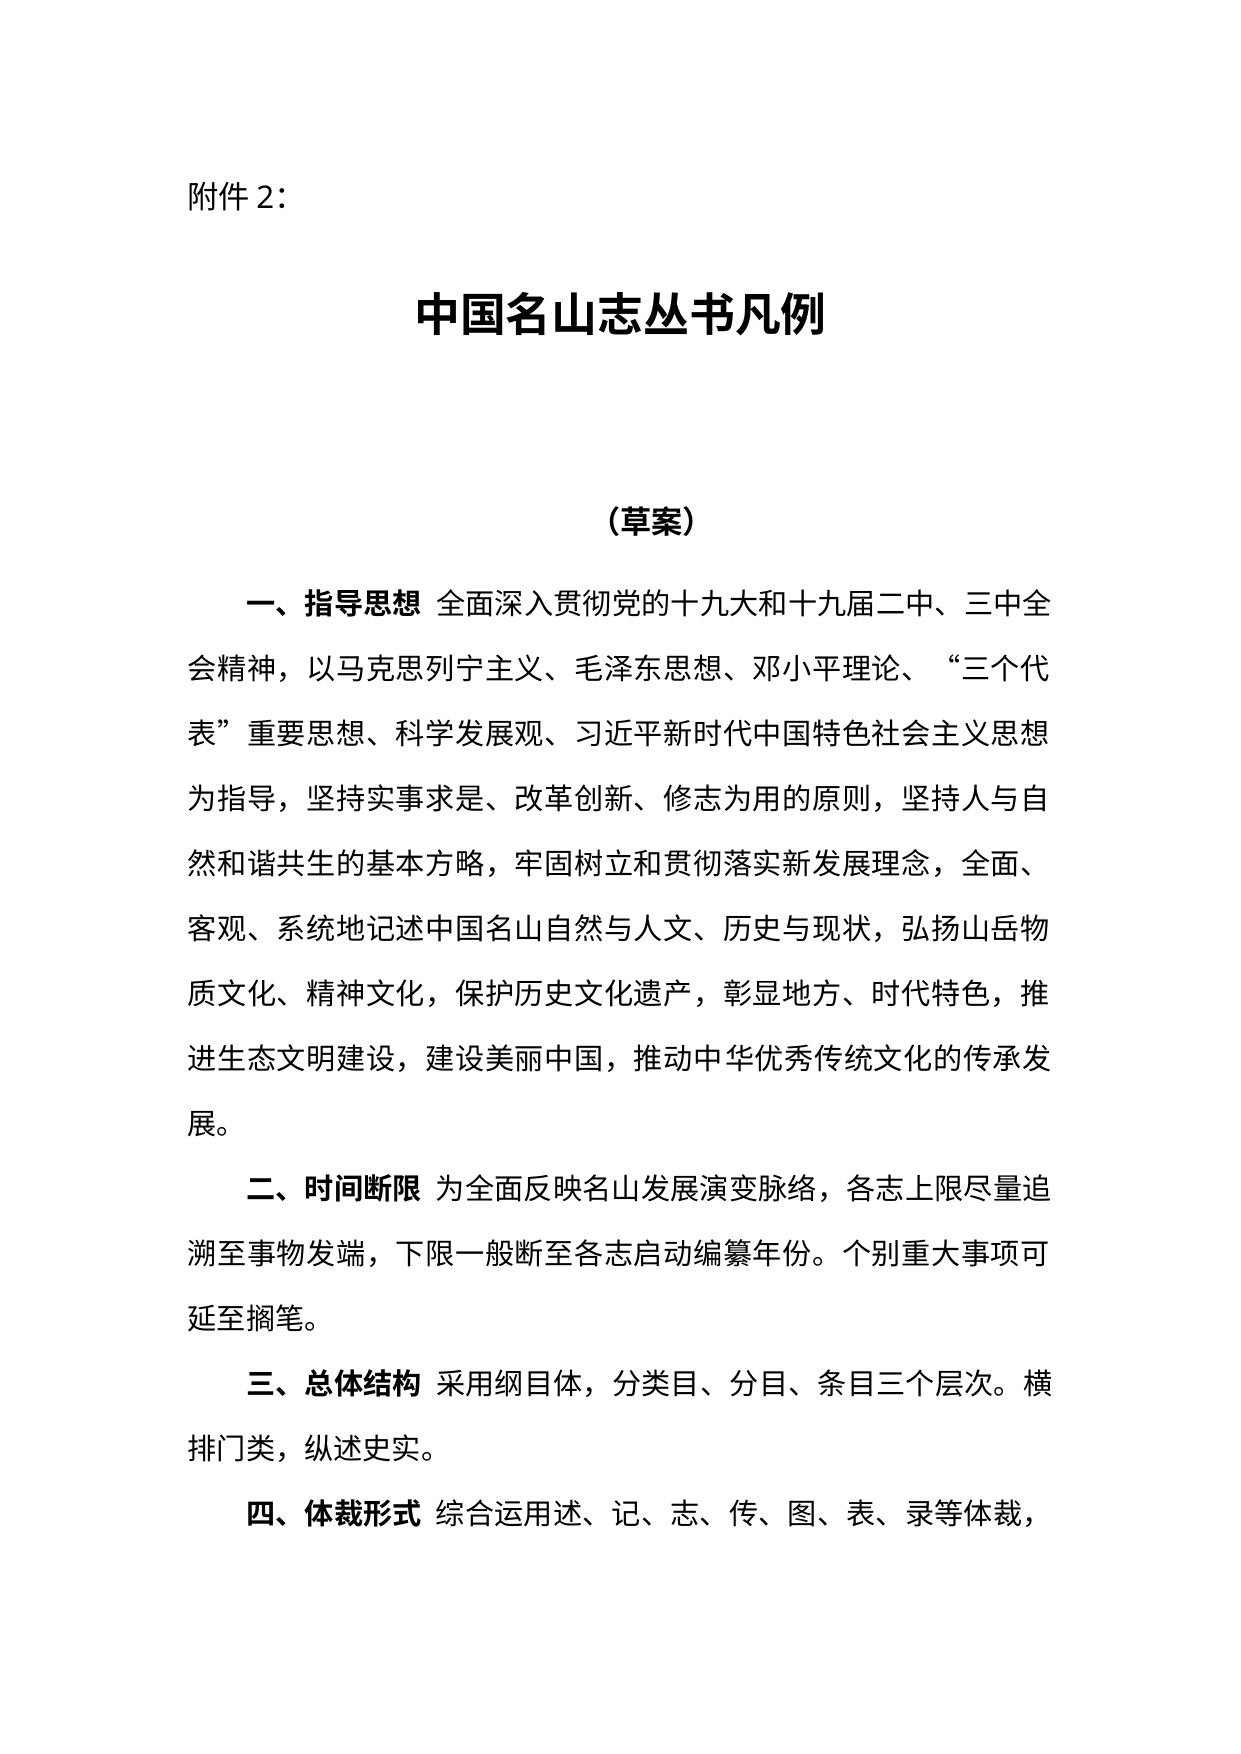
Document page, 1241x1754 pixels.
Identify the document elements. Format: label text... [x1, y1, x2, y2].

subtitle 中国名山志丛书凡例 [187, 262, 1053, 360]
text 二、时间断限 为全面反映名山发展演变脉络，各志上限尽量追溯至事物发端，下限一般断至各志启动编纂年份。个别重大事项可延至搁笔。 [187, 1154, 1053, 1349]
text 三、总体结构 采用纲目体，分类目、分目、条目三个层次。横排门类，纵述史实。 [187, 1349, 1053, 1479]
text 附件2： [187, 162, 1053, 227]
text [187, 1479, 1053, 1544]
text （草案） [187, 488, 1053, 553]
text 一、指导思想 全面深入贯彻党的十九大和十九届二中、三中全会精神，以马克思列宁主义、毛泽东思想、邓小平理论、“三个代表”重要思想、科学发展观、习近平新时代中国特色社会主义思想为指导，坚持实事求是、改革创新、修志为用的原则，坚持人与自然和谐共生的基本方略，牢固树立和贯彻落实新发展理念，全面、客观、系统地记述中国名山自然与人文、历史与现状，弘扬山岳物质文化、精神文化，保护历史文化遗产，彰显地方、时代特色，推进生态文明建设，建设美丽中国，推动中华优秀传统文化的传承发展。 [187, 569, 1053, 1154]
